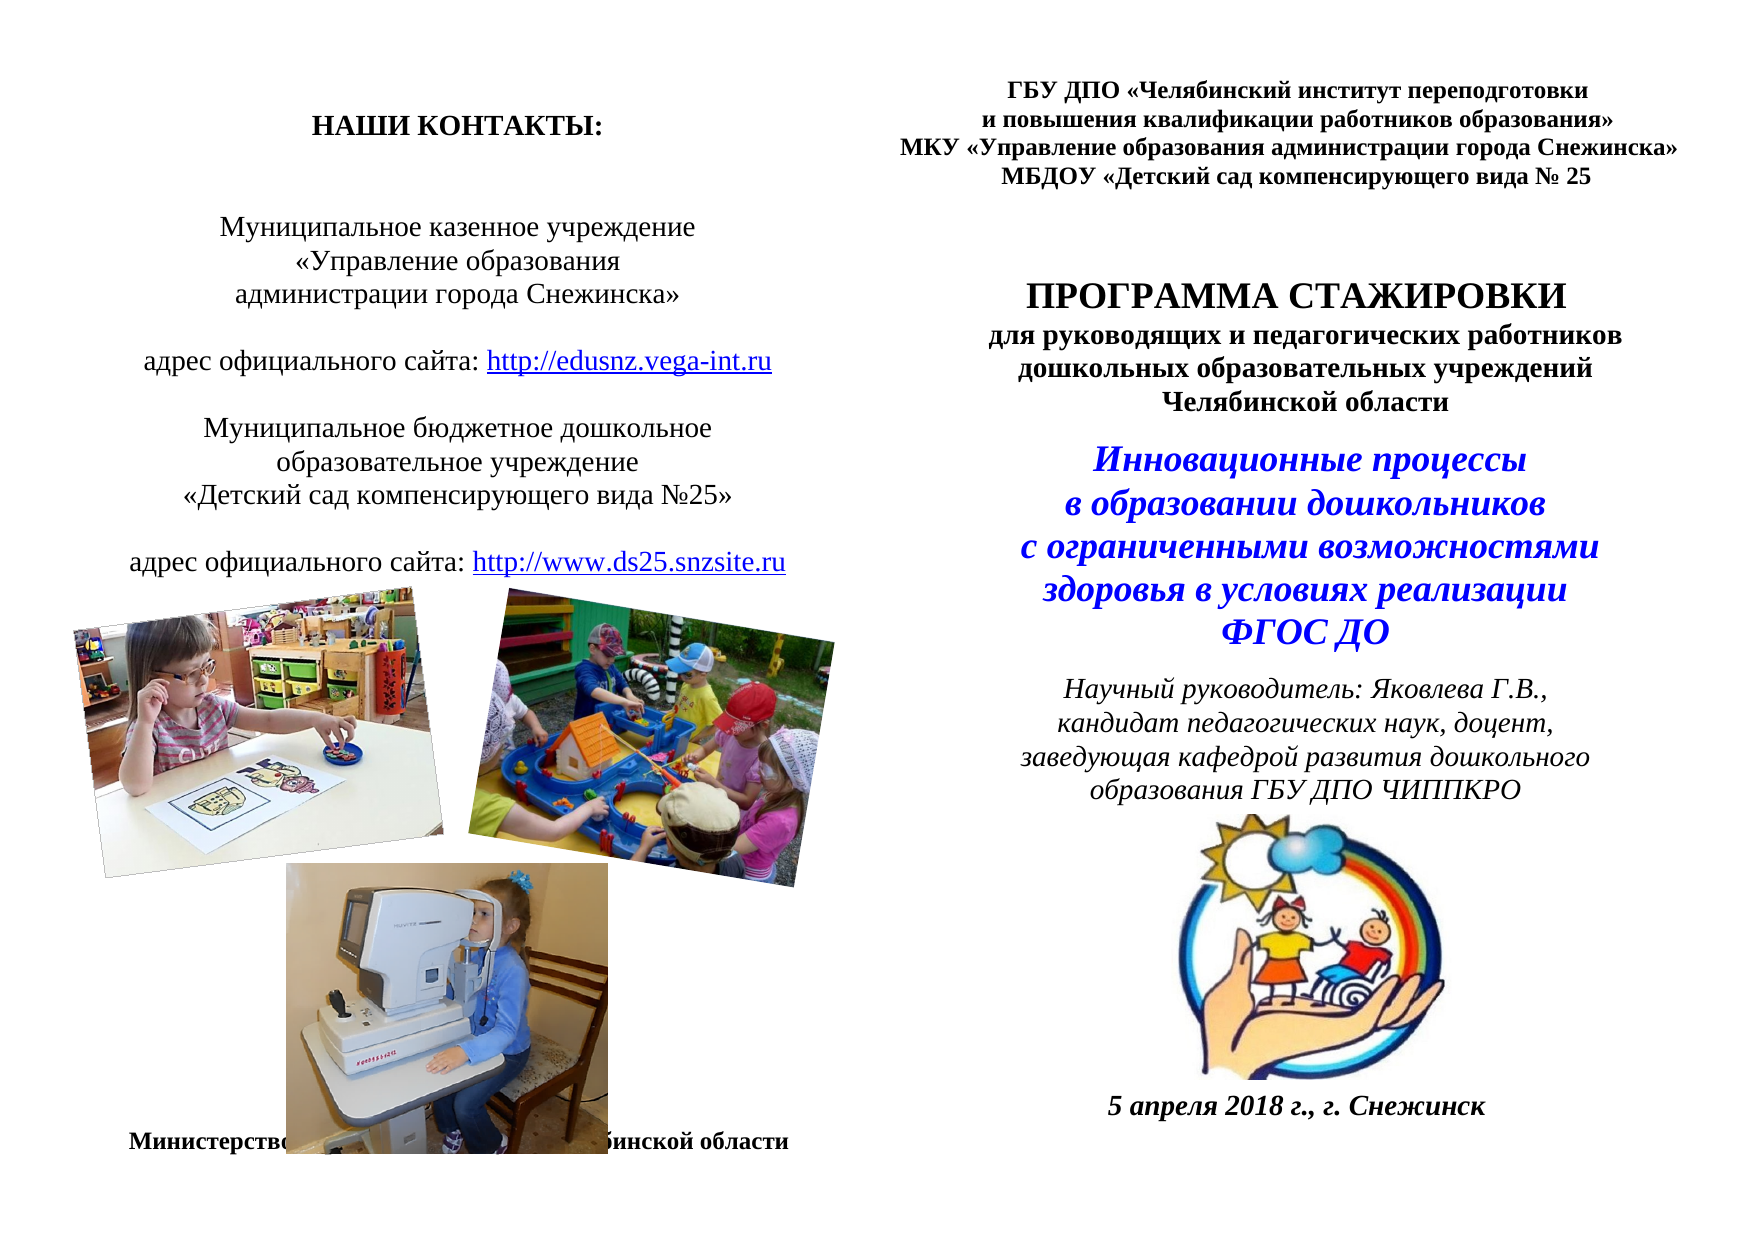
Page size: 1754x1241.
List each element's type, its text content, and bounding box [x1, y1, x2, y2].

text Инновационные процессы [943, 437, 1667, 480]
text Муниципальное бюджетное дошкольное [75, 410, 840, 444]
table_header Министерство образования и науки Челябинской области ГБУ ДПО «Челябинский институт переподготовки и повышения квалификации работников образования» [903, 75, 1690, 132]
text Муниципальное казенное учреждение [75, 209, 840, 243]
table_header Министерство образования и науки Челябинской области ГБУ ДПО «Челябинский институт переподготовки и повышения квалификации работников образования» [64, 1126, 851, 1165]
text администрации города Снежинска» [75, 276, 840, 310]
text кандидат педагогических наук, доцент, [943, 705, 1667, 739]
text ПРОГРАММА СТАЖИРОВКИ [914, 274, 1679, 317]
text адрес официального сайта: http://edusnz.vega-int.ru [75, 343, 840, 377]
picture [1171, 814, 1452, 1080]
text заведующая кафедрой развития дошкольного образования ГБУ ДПО ЧИППКРО [943, 739, 1667, 806]
text НАШИ КОНТАКТЫ: [75, 108, 840, 142]
text «Детский сад компенсирующего вида №25» [75, 477, 840, 511]
text «Управление образования [75, 243, 840, 276]
picture [468, 587, 835, 888]
text образовательное учреждение [75, 444, 840, 477]
picture [74, 588, 444, 877]
text адрес официального сайта: http://www.ds25.snzsite.ru [75, 544, 840, 578]
text с ограниченными возможностями здоровья в условиях реализации [943, 523, 1667, 609]
table_cell МКУ «Управление образования администрации города Снежинска» [903, 133, 1690, 161]
text МБДОУ «Детский сад компенсирующего вида № 25 [914, 161, 1679, 190]
text в образовании дошкольников [943, 480, 1667, 523]
text ФГОС ДО [943, 609, 1667, 652]
text Челябинской области [943, 384, 1667, 418]
text Научный руководитель: Яковлева Г.В., [943, 672, 1667, 705]
picture [286, 863, 608, 1154]
text 5 апреля 2018 г., г. Снежинск [914, 1088, 1679, 1122]
text для руководящих и педагогических работников дошкольных образовательных учреждений [943, 317, 1667, 384]
